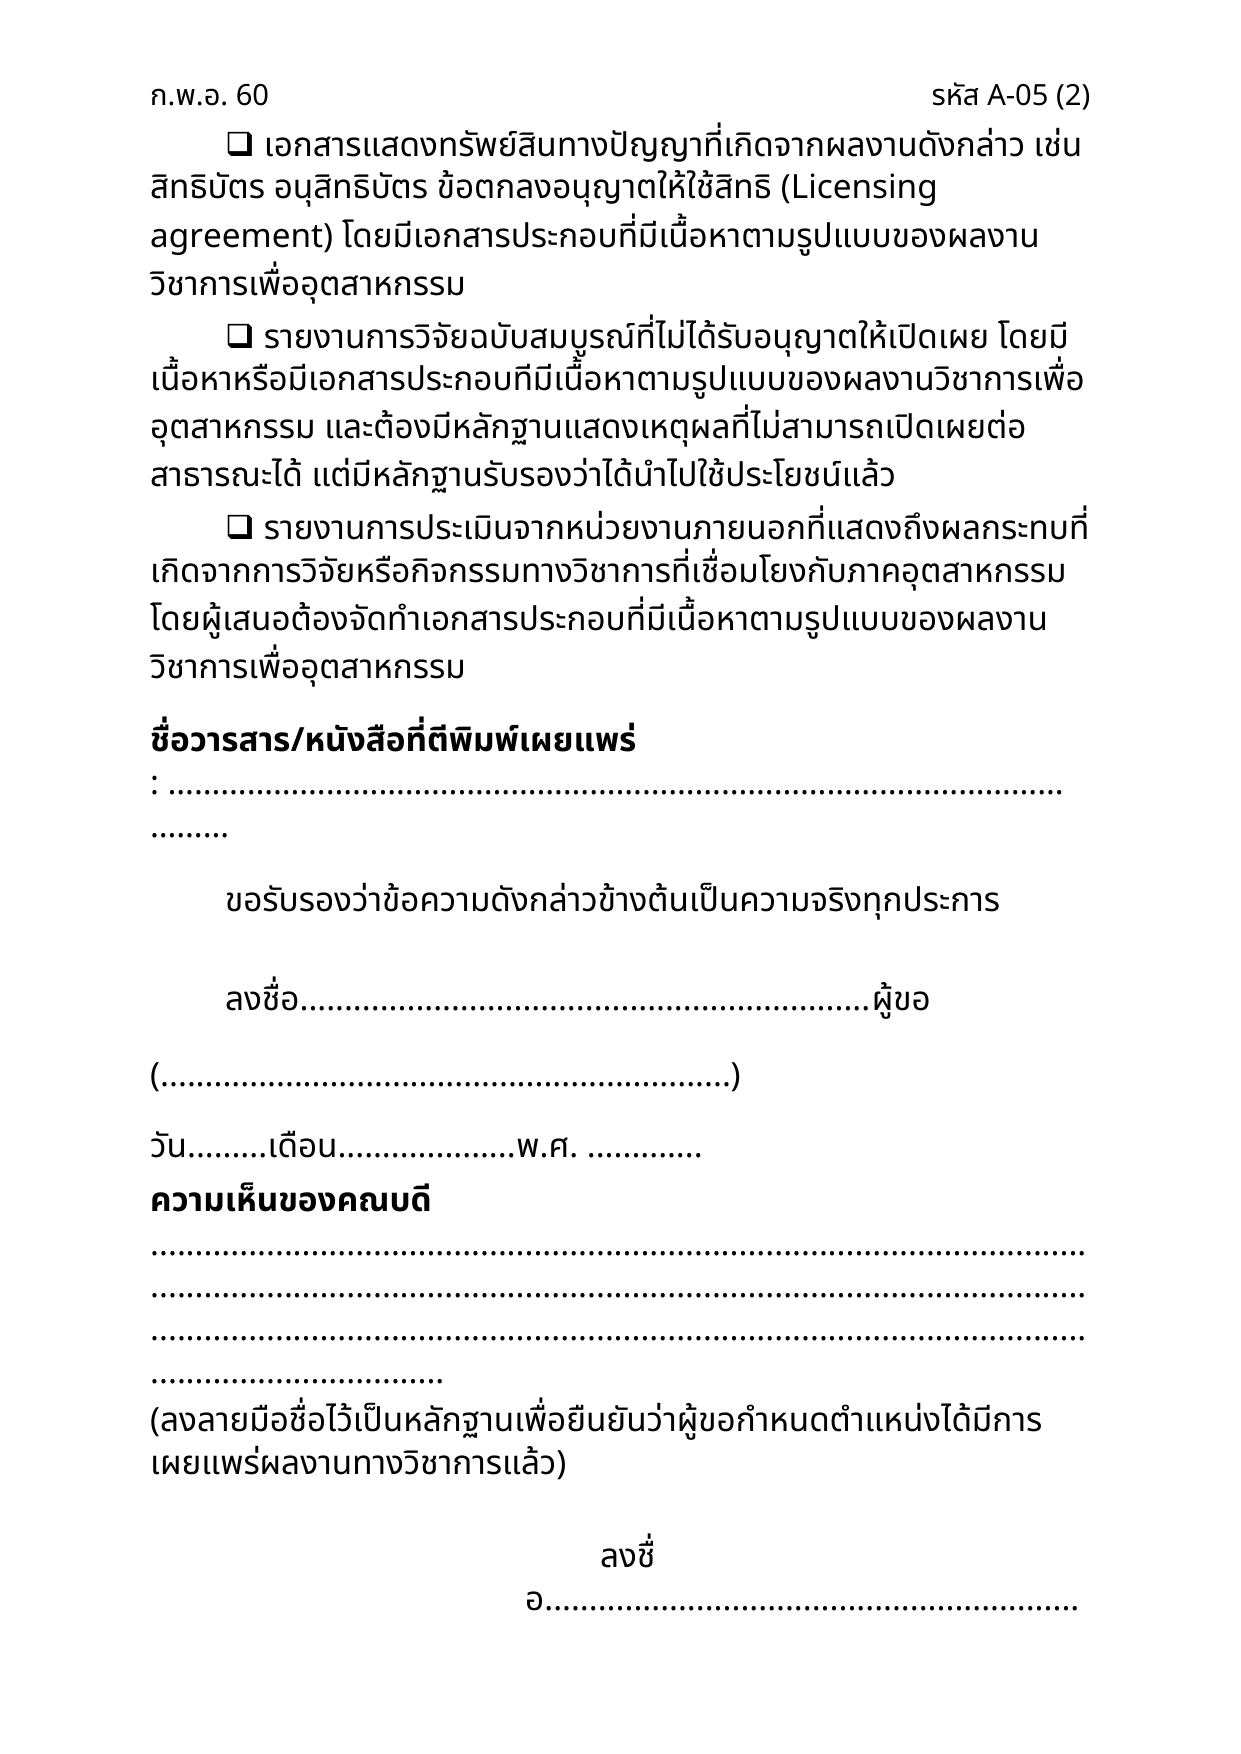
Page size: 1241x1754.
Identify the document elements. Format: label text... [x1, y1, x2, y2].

text ลงชื่อ................................................................ผู้ขอ [150, 949, 1090, 1025]
text ชื่อวารสาร/หนังสือที่ตีพิมพ์เผยแพร่ : ………………………………………………………………………………………………… [150, 713, 1090, 847]
text ความเห็นของคณบดี [150, 1173, 1090, 1221]
text รายงานการวิจัยฉบับสมบูรณ์ที่ไม่ได้รับอนุญาตให้เปิดเผย โดยมีเนื้อหาหรือมีเอกสารประกอบทีมีเนื้อหาตามรูปแบบของผลงานวิชาการเพื่ออุตสาหกรรม และต้องมีหลักฐานแสดงเหตุผลที่ไม่สามารถเปิดเผยต่อสาธารณะได้ แต่มีหลักฐานรับรองว่าได้นำไปใช้ประโยชน์แล้ว [150, 310, 1090, 502]
text รายงานการประเมินจากหน่วยงานภายนอกที่แสดงถึงผลกระทบที่เกิดจากการวิจัยหรือกิจกรรมทางวิชาการที่เชื่อมโยงกับภาคอุตสาหกรรม โดยผู้เสนอต้องจัดทำเอกสารประกอบที่มีเนื้อหาตามรูปแบบของผลงานวิชาการเพื่ออุตสาหกรรม [150, 502, 1090, 693]
text ขอรับรองว่าข้อความดังกล่าวข้างต้นเป็นความจริงทุกประการ [150, 873, 1090, 921]
text (ลงลายมือชื่อไว้เป็นหลักฐานเพื่อยืนยันว่าผู้ขอกำหนดตำแหน่งได้มีการเผยแพร่ผลงานทางวิชาการแล้ว) [150, 1393, 1090, 1489]
text ลงชื่อ............................................................ [525, 1529, 1090, 1625]
text (................................................................) [150, 1025, 1090, 1097]
text ............................................................................................................................................................................................................................................................................................................................................................ [150, 1221, 1090, 1393]
text วัน.........เดือน....................พ.ศ. ............. [150, 1097, 1090, 1173]
text เอกสารแสดงทรัพย์สินทางปัญญาที่เกิดจากผลงานดังกล่าว เช่น สิทธิบัตร อนุสิทธิบัตร ข้อตกลงอนุญาตให้ใช้สิทธิ (Licensing agreement) โดยมีเอกสารประกอบที่มีเนื้อหาตามรูปแบบของผลงานวิชาการเพื่ออุตสาหกรรม [150, 118, 1090, 310]
